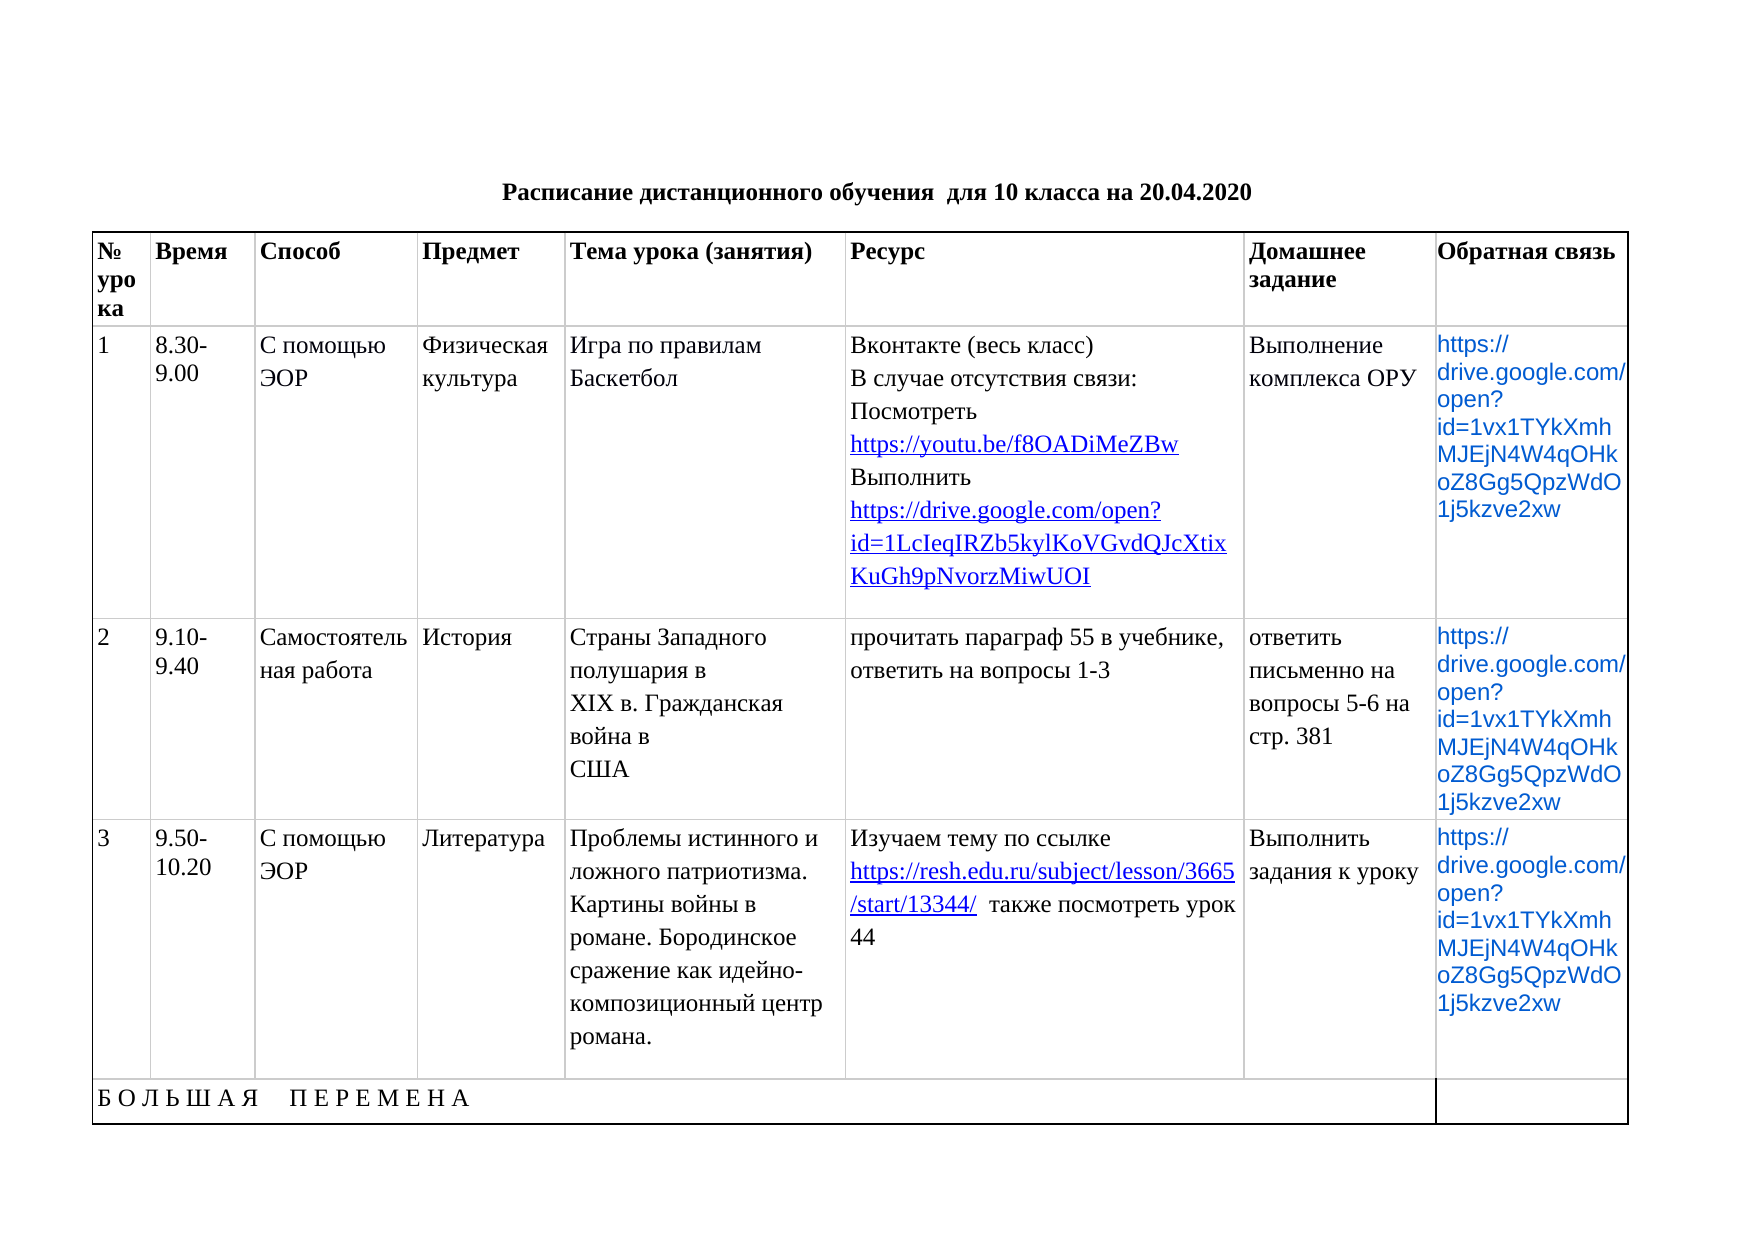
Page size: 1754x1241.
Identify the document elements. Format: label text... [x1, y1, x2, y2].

table_header № урока [93, 233, 150, 325]
table_header Предмет [418, 233, 564, 325]
table_cell История [418, 619, 564, 818]
table_cell Игра по правилам Баскетбол [566, 327, 845, 617]
table_header Домашнее задание [1245, 233, 1435, 325]
table_cell 2 [93, 619, 150, 818]
table_cell Б О Л Ь Ш А Я П Е Р Е М Е Н А [93, 1080, 1435, 1123]
table_cell Вконтакте (весь класс) В случае отсутствия связи: Посмотреть https://youtu.be/f8OADiMeZBw Выполнить https://drive.google.com/open?id=1LcIeqIRZb5kylKoVGvdQJcXtixKuGh9pNvorzMiwUOI [846, 327, 1243, 617]
table_cell прочитать параграф 55 в учебнике, ответить на вопросы 1-3 [846, 619, 1243, 818]
table_header Тема урока (занятия) [566, 233, 845, 325]
table_cell 9.10-9.40 [151, 619, 254, 818]
table_cell Физическая культура [418, 327, 564, 617]
table_cell 1 [93, 327, 150, 617]
table_header Время [151, 233, 254, 325]
table_header Ресурс [846, 233, 1243, 325]
table_cell 8.30-9.00 [151, 327, 254, 617]
table_cell [1437, 1080, 1627, 1123]
table_cell https://drive.google.com/open?id=1vx1TYkXmhMJEjN4W4qOHkoZ8Gg5QpzWdO1j5kzve2xw [1437, 327, 1627, 617]
table_cell Выполнить задания к уроку [1245, 820, 1435, 1078]
table_cell Проблемы истинного и ложного патриотизма. Картины войны в романе. Бородинское сражение как идейно-композиционный центр романа. [566, 820, 845, 1078]
table_cell Литература [418, 820, 564, 1078]
table_cell Изучаем тему по ссылке https://resh.edu.ru/subject/lesson/3665/start/13344/ также посмотреть урок 44 [846, 820, 1243, 1078]
table_cell Самостоятельная работа [256, 619, 417, 818]
table_cell https://drive.google.com/open?id=1vx1TYkXmhMJEjN4W4qOHkoZ8Gg5QpzWdO1j5kzve2xw [1437, 619, 1627, 818]
table_cell Страны Западного полушария в XIX в. Гражданская война в США [566, 619, 845, 818]
table_header Обратная связь [1437, 233, 1627, 325]
table_cell С помощью ЭОР [256, 820, 417, 1078]
table_cell Выполнение комплекса ОРУ [1245, 327, 1435, 617]
text Расписание дистанционного обучения для 10 класса на 20.04.2020 [118, 177, 1636, 206]
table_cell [1437, 820, 1627, 1078]
table_header Способ [256, 233, 417, 325]
table_cell 3 [93, 820, 150, 1078]
table_cell С помощью ЭОР [256, 327, 417, 617]
table_cell ответить письменно на вопросы 5-6 на стр. 381 [1245, 619, 1435, 818]
table_cell 9.50-10.20 [151, 820, 254, 1078]
